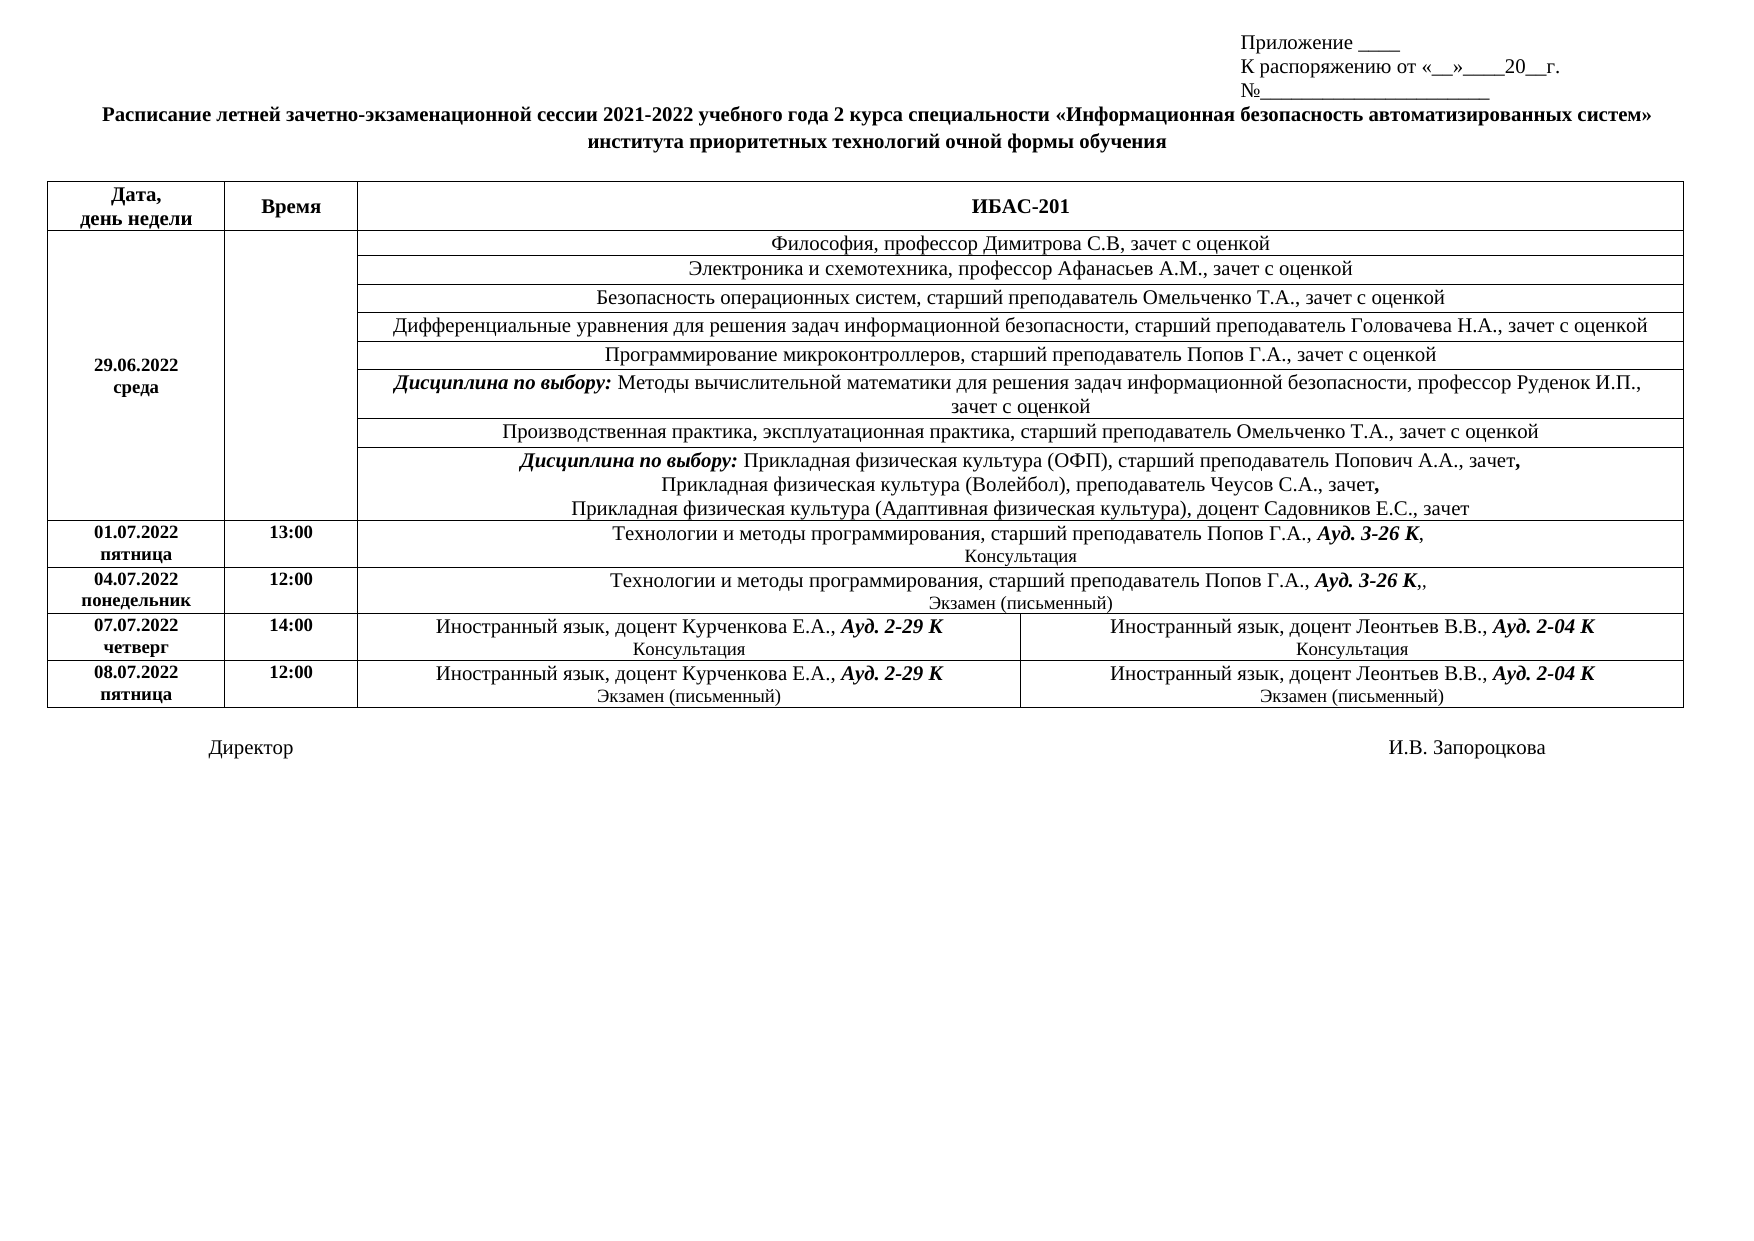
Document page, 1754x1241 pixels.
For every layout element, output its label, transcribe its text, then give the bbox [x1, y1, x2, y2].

text Директор И.В. Запороцкова [59, 735, 1695, 759]
table_cell Безопасность операционных систем, старший преподаватель Омельченко Т.А., зачет с оценкой [358, 285, 1683, 312]
table_cell 12:00 [225, 661, 357, 707]
table_cell Философия, профессор Димитрова С.В, зачет с оценкой [358, 231, 1683, 255]
table_cell 12:00 [225, 568, 357, 613]
table_cell Дисциплина по выбору: Прикладная физическая культура (ОФП), старший преподаватель Попович А.А., зачет, Прикладная физическая культура (Волейбол), преподаватель Чеусов С.А., зачет, Прикладная физическая культура (Адаптивная физическая культура), доцент Садовников Е.С., зачет [358, 448, 1683, 520]
table_cell 08.07.2022 пятница [48, 661, 224, 707]
table_cell Иностранный язык, доцент Леонтьев В.В., Ауд. 2-04 К Консультация [1021, 614, 1683, 660]
table_cell Электроника и схемотехника, профессор Афанасьев А.М., зачет с оценкой [358, 256, 1683, 284]
table_header Дата, день недели [48, 182, 224, 230]
table_cell Программирование микроконтроллеров, старший преподаватель Попов Г.А., зачет с оценкой [358, 342, 1683, 369]
table_header Время [225, 182, 357, 230]
table_cell Иностранный язык, доцент Курченкова Е.А., Ауд. 2-29 К Консультация [358, 614, 1020, 660]
text К распоряжению от «__»____20__г. [1240, 54, 1695, 78]
table_cell 29.06.2022 среда [48, 231, 224, 520]
table_cell Иностранный язык, доцент Курченкова Е.А., Ауд. 2-29 К Экзамен (письменный) [358, 661, 1020, 707]
table_cell Производственная практика, эксплуатационная практика, старший преподаватель Омельченко Т.А., зачет с оценкой [358, 419, 1683, 447]
table_cell Иностранный язык, доцент Леонтьев В.В., Ауд. 2-04 К Экзамен (письменный) [1021, 661, 1683, 707]
table_cell Технологии и методы программирования, старший преподаватель Попов Г.А., Ауд. 3-26 К,, Экзамен (письменный) [358, 568, 1683, 613]
table_cell [225, 231, 357, 520]
table_cell 04.07.2022 понедельник [48, 568, 224, 613]
table_cell 13:00 [225, 521, 357, 567]
table_cell Технологии и методы программирования, старший преподаватель Попов Г.А., Ауд. 3-26 К, Консультация [358, 521, 1683, 567]
text института приоритетных технологий очной формы обучения [59, 129, 1695, 153]
table_header ИБАС-201 [358, 182, 1683, 230]
table_cell Дифференциальные уравнения для решения задач информационной безопасности, старший преподаватель Головачева Н.А., зачет с оценкой [358, 313, 1683, 341]
table_cell Дисциплина по выбору: Методы вычислительной математики для решения задач информационной безопасности, профессор Руденок И.П., зачет с оценкой [358, 370, 1683, 418]
text Приложение ____ [1181, 29, 1695, 54]
text Расписание летней зачетно-экзаменационной сессии 2021-2022 учебного года 2 курса специальности «Информационная безопасность автоматизированных систем» [59, 102, 1695, 126]
table_cell 01.07.2022 пятница [48, 521, 224, 567]
table_cell 07.07.2022 четверг [48, 614, 224, 660]
text №______________________ [1240, 78, 1695, 102]
table_cell 14:00 [225, 614, 357, 660]
